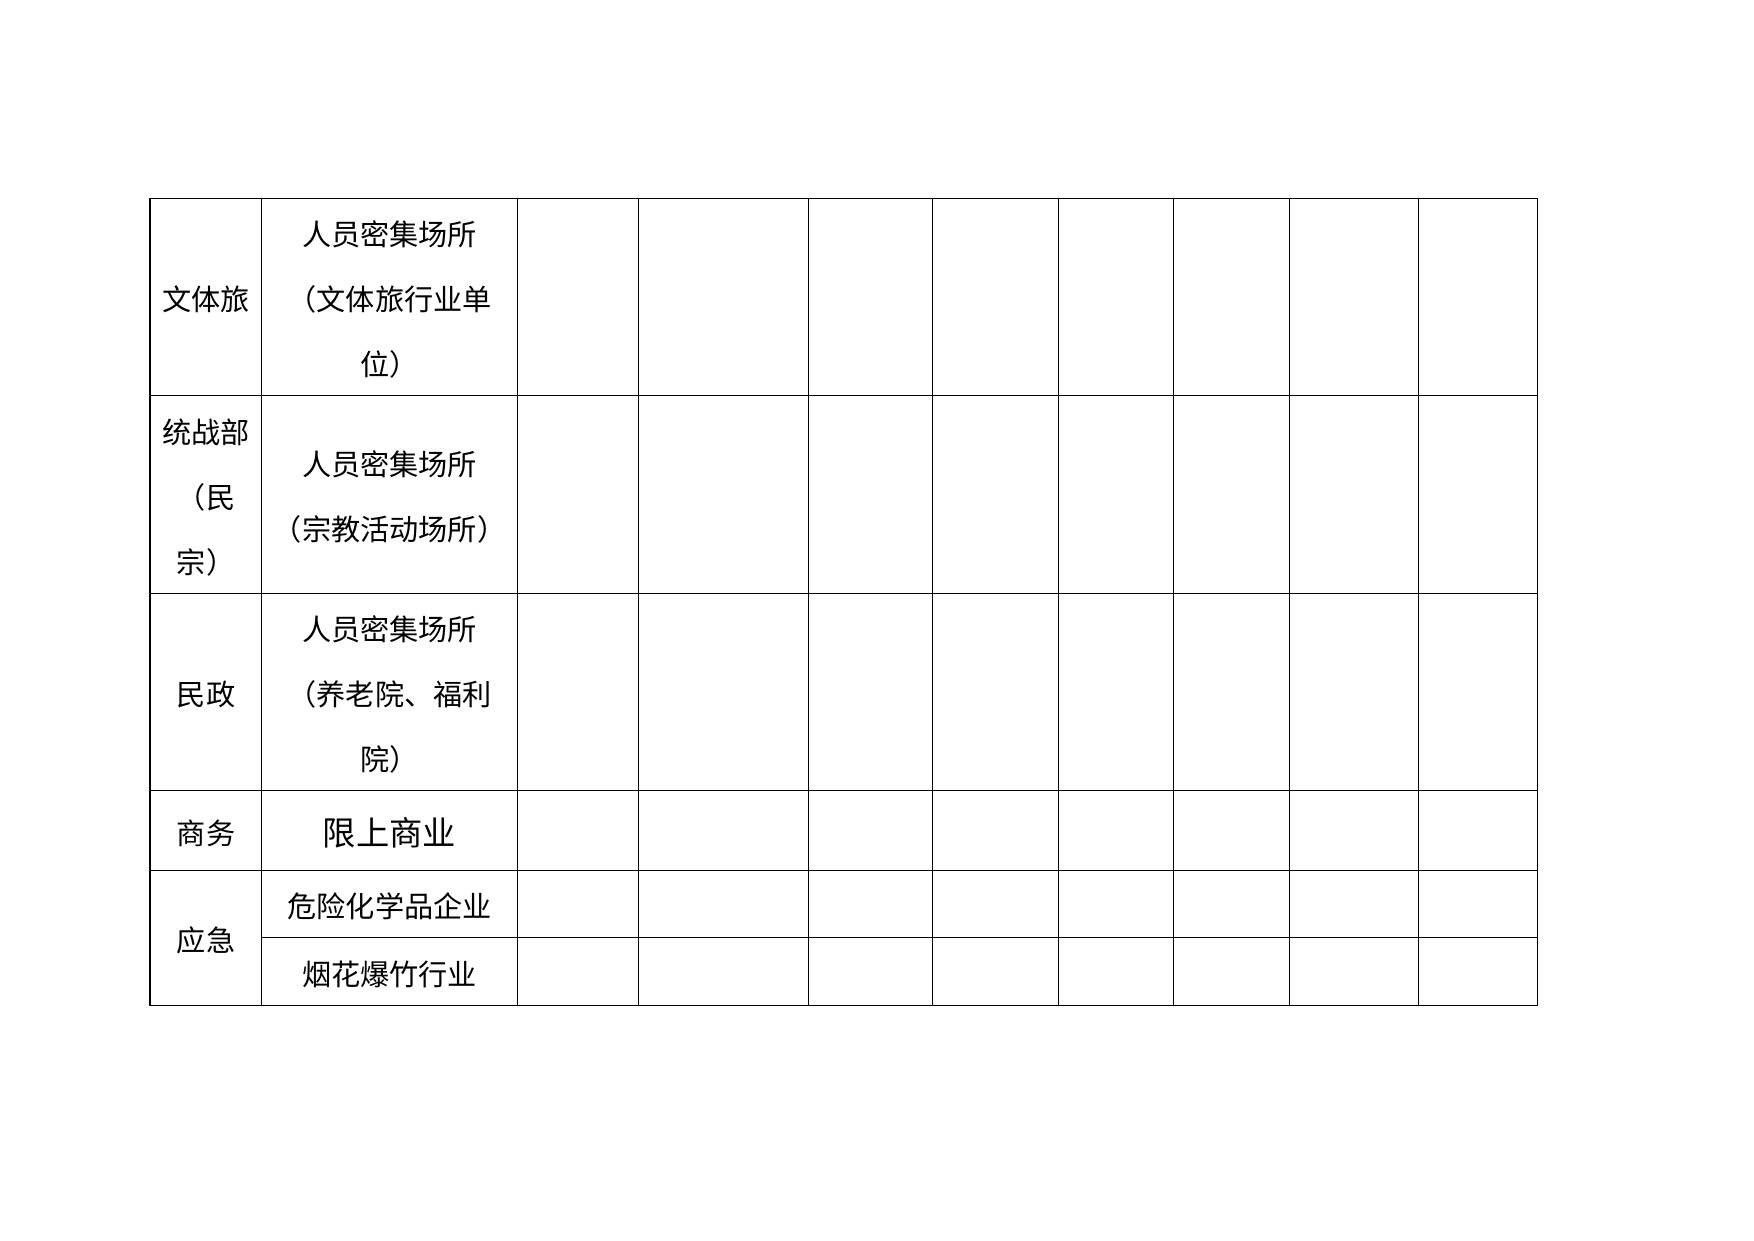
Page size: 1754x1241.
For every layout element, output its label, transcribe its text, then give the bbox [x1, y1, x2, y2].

table_cell [933, 791, 1058, 870]
table_cell [933, 199, 1058, 395]
table_cell [639, 791, 808, 870]
table_cell [1419, 871, 1537, 937]
table_cell [1174, 791, 1289, 870]
table_cell [933, 594, 1058, 790]
table_cell [1174, 199, 1289, 395]
table_cell 人员密集场所 （文体旅行业单位） [262, 199, 517, 395]
table_cell [1419, 396, 1537, 593]
table_cell 人员密集场所 （养老院、福利院） [262, 594, 517, 790]
table_cell [1059, 594, 1173, 790]
table_cell [809, 199, 932, 395]
table_cell [1419, 199, 1537, 395]
table_cell [1290, 396, 1418, 593]
table_cell [933, 396, 1058, 593]
table_cell 危险化学品企业 [262, 871, 517, 937]
table_cell 文体旅 [151, 199, 261, 395]
table_cell [1059, 871, 1173, 937]
table_cell [639, 396, 808, 593]
table_cell [639, 199, 808, 395]
table_cell [809, 938, 932, 1005]
table_cell [518, 199, 638, 395]
table_cell 限上商业 [262, 791, 517, 870]
table_cell [933, 938, 1058, 1005]
table_cell [1290, 594, 1418, 790]
table_cell 统战部（民宗） [151, 396, 261, 593]
table_cell [1059, 791, 1173, 870]
table_cell [1174, 396, 1289, 593]
table_cell [639, 594, 808, 790]
table_cell [1059, 199, 1173, 395]
table_cell [809, 396, 932, 593]
table_cell [518, 938, 638, 1005]
table_cell [518, 871, 638, 937]
table_cell 民政 [151, 594, 261, 790]
table_cell 人员密集场所 （宗教活动场所） [262, 396, 517, 593]
table_cell [518, 791, 638, 870]
table_cell 应急 [151, 871, 261, 1005]
table_cell [1419, 594, 1537, 790]
table_cell [639, 871, 808, 937]
table_cell [1419, 791, 1537, 870]
table_cell [639, 938, 808, 1005]
table_cell [1419, 938, 1537, 1005]
table_cell [933, 871, 1058, 937]
table_cell [1290, 199, 1418, 395]
table_cell [1059, 396, 1173, 593]
table_cell [1290, 791, 1418, 870]
table_cell [1174, 871, 1289, 937]
table_cell [1290, 938, 1418, 1005]
table_cell [1059, 938, 1173, 1005]
table_cell [1174, 938, 1289, 1005]
table_cell [1290, 871, 1418, 937]
table_cell [518, 396, 638, 593]
table_cell [809, 594, 932, 790]
table_cell [1174, 594, 1289, 790]
table_cell 烟花爆竹行业 [262, 938, 517, 1005]
table_cell [809, 791, 932, 870]
table_cell [518, 594, 638, 790]
table_cell 商务 [151, 791, 261, 870]
table_cell [809, 871, 932, 937]
